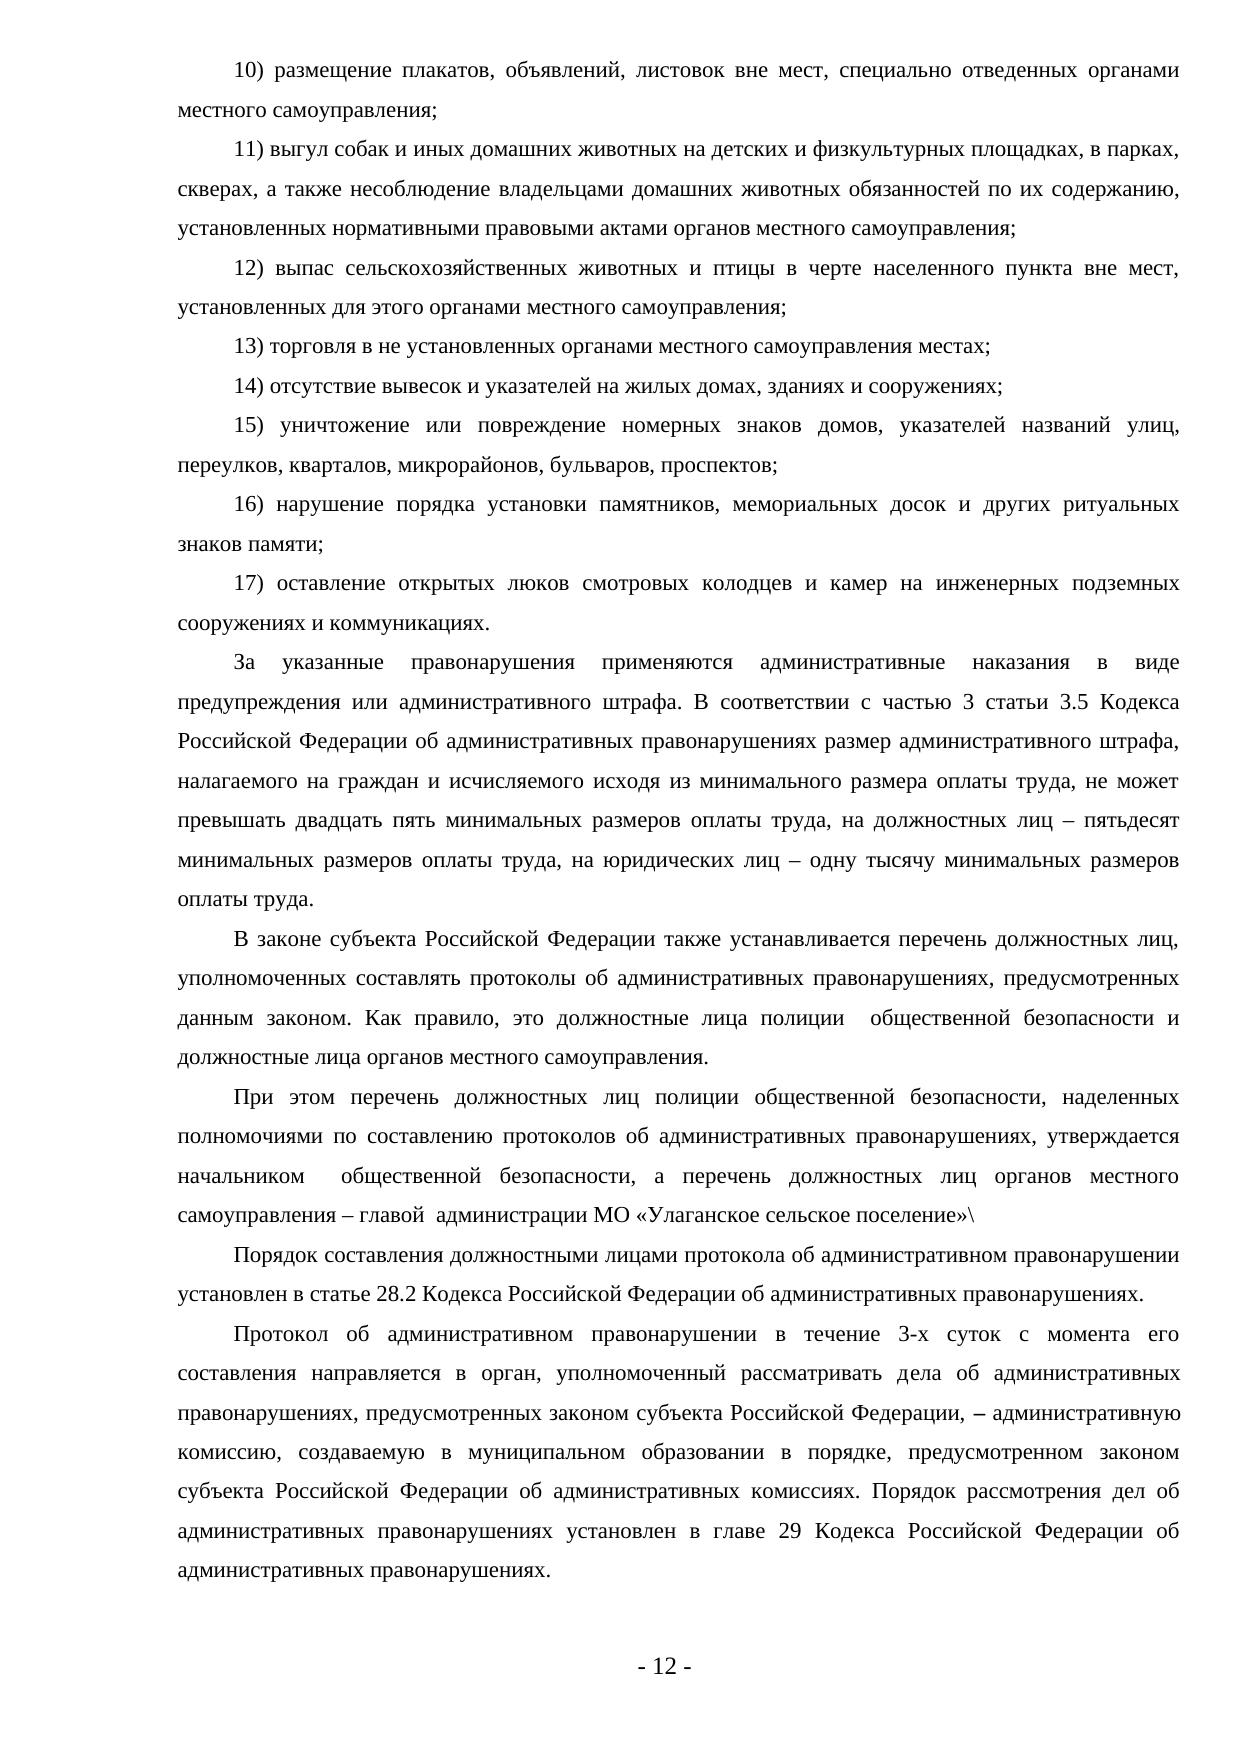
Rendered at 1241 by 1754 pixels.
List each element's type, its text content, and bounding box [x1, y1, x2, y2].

text 12) выпас сельскохозяйственных животных и птицы в черте населенного пункта вне мест, установленных для этого органами местного самоуправления; [177, 254, 1181, 319]
text 17) оставление открытых люков смотровых колодцев и камер на инженерных подземных сооружениях и коммуникациях. [177, 569, 1181, 635]
text При этом перечень должностных лиц полиции общественной безопасности, наделенных полномочиями по составлению протоколов об административных правонарушениях, утверждается начальником общественной безопасности, а перечень должностных лиц органов местного самоуправления – главой администрации МО «Улаганское сельское поселение»\ [177, 1083, 1181, 1227]
text 16) нарушение порядка установки памятников, мемориальных досок и других ритуальных знаков памяти; [177, 491, 1181, 556]
subtitle 10) размещение плакатов, объявлений, листовок вне мест, специально отведенных органами местного самоуправления; [177, 56, 1181, 122]
subtitle 11) выгул собак и иных домашних животных на детских и физкультурных площадках, в парках, скверах, а также несоблюдение владельцами домашних животных обязанностей по их содержанию, установленных нормативными правовыми актами органов местного самоуправления; [177, 135, 1181, 241]
text За указанные правонарушения применяются административные наказания в виде предупреждения или административного штрафа. В соответствии с частью 3 статьи 3.5 Кодекса Российской Федерации об административных правонарушениях размер административного штрафа, налагаемого на граждан и исчисляемого исходя из минимального размера оплаты труда, не может превышать двадцать пять минимальных размеров оплаты труда, на должностных лиц – пятьдесят минимальных размеров оплаты труда, на юридических лиц – одну тысячу минимальных размеров оплаты труда. [177, 648, 1181, 912]
text Протокол об административном правонарушении в течение 3-х суток с момента его составления направляется в орган, уполномоченный рассматривать дела об административных правонарушениях, предусмотренных законом субъекта Российской Федерации, – административную комиссию, создаваемую в муниципальном образовании в порядке, предусмотренном законом субъекта Российской Федерации об административных комиссиях. Порядок рассмотрения дел об административных правонарушениях установлен в главе 29 Кодекса Российской Федерации об административных правонарушениях. [177, 1319, 1181, 1583]
text 15) уничтожение или повреждение номерных знаков домов, указателей названий улиц, переулков, кварталов, микрорайонов, бульваров, проспектов; [177, 412, 1181, 477]
text 14) отсутствие вывесок и указателей на жилых домах, зданиях и сооружениях; [177, 372, 1181, 398]
text Порядок составления должностными лицами протокола об административном правонарушении установлен в статье 28.2 Кодекса Российской Федерации об административных правонарушениях. [177, 1241, 1181, 1306]
text В законе субъекта Российской Федерации также устанавливается перечень должностных лиц, уполномоченных составлять протоколы об административных правонарушениях, предусмотренных данным законом. Как правило, это должностные лица полиции общественной безопасности и должностные лица органов местного самоуправления. [177, 925, 1181, 1069]
text 13) торговля в не установленных органами местного самоуправления местах; [177, 333, 1181, 359]
